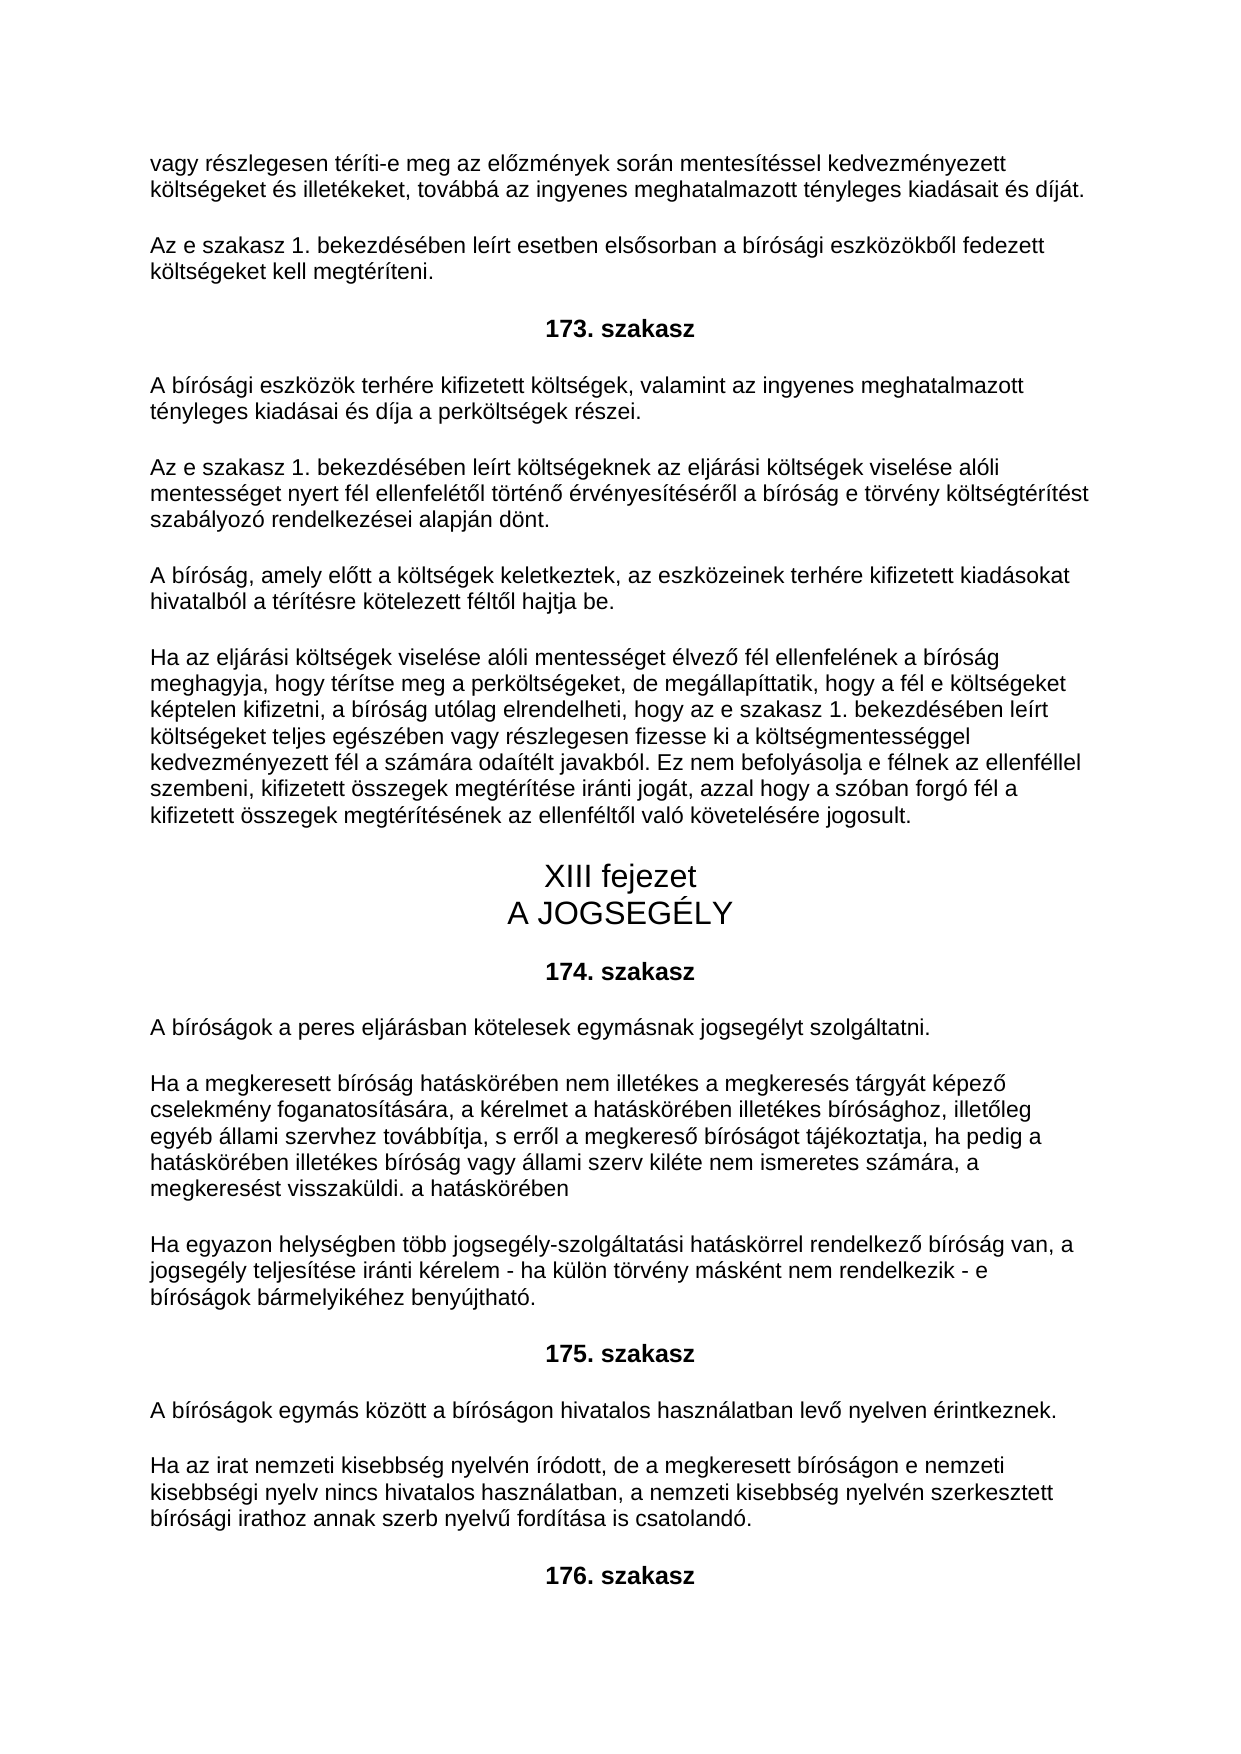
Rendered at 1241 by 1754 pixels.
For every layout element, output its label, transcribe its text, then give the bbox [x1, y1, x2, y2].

text A bírósági eszközök terhére kifizetett költségek, valamint az ingyenes meghatalmazott tényleges kiadásai és díja a perköltségek részei. [150, 372, 1090, 424]
text 174. szakasz [150, 956, 1090, 985]
text Ha a megkeresett bíróság hatáskörében nem illetékes a megkeresés tárgyát képező cselekmény foganatosítására, a kérelmet a hatáskörében illetékes bírósághoz, illetőleg egyéb állami szervhez továbbítja, s erről a megkereső bíróságot tájékoztatja, ha pedig a hatáskörében illetékes bíróság vagy állami szerv kiléte nem ismeretes számára, a megkeresést visszaküldi. a hatáskörében [150, 1070, 1090, 1202]
text A bíróságok egymás között a bíróságon hivatalos használatban levő nyelven érintkeznek. [150, 1397, 1090, 1423]
text Ha az irat nemzeti kisebbség nyelvén íródott, de a megkeresett bíróságon e nemzeti kisebbségi nyelv nincs hivatalos használatban, a nemzeti kisebbség nyelvén szerkesztett bírósági irathoz annak szerb nyelvű fordítása is csatolandó. [150, 1452, 1090, 1532]
text Ha az eljárási költségek viselése alóli mentességet élvező fél ellenfelének a bíróság meghagyja, hogy térítse meg a perköltségeket, de megállapíttatik, hogy a fél e költségeket képtelen kifizetni, a bíróság utólag elrendelheti, hogy az e szakasz 1. bekezdésében leírt költségeket teljes egészében vagy részlegesen fizesse ki a költségmentességgel kedvezményezett fél a számára odaítélt javakból. Ez nem befolyásolja e félnek az ellenféllel szembeni, kifizetett összegek megtérítése iránti jogát, azzal hogy a szóban forgó fél a kifizetett összegek megtérítésének az ellenféltől való követelésére jogosult. [150, 644, 1090, 828]
text Ha egyazon helységben több jogsegély-szolgáltatási hatáskörrel rendelkező bíróság van, a jogsegély teljesítése iránti kérelem - ha külön törvény másként nem rendelkezik - e bíróságok bármelyikéhez benyújtható. [150, 1231, 1090, 1310]
text Az e szakasz 1. bekezdésében leírt költségeknek az eljárási költségek viselése alóli mentességet nyert fél ellenfelétől történő érvényesítéséről a bíróság e törvény költségtérítést szabályozó rendelkezései alapján dönt. [150, 453, 1090, 533]
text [150, 150, 1090, 203]
text A bíróság, amely előtt a költségek keletkeztek, az eszközeinek terhére kifizetett kiadásokat hivatalból a térítésre kötelezett féltől hajtja be. [150, 562, 1090, 614]
text A bíróságok a peres eljárásban kötelesek egymásnak jogsegélyt szolgáltatni. [150, 1014, 1090, 1041]
text 175. szakasz [150, 1339, 1090, 1368]
text A JOGSEGÉLY [150, 894, 1090, 931]
text XIII fejezet [150, 857, 1090, 894]
text Az e szakasz 1. bekezdésében leírt esetben elsősorban a bírósági eszközökből fedezett költségeket kell megtéríteni. [150, 232, 1090, 284]
text 176. szakasz [150, 1561, 1090, 1589]
text 173. szakasz [150, 314, 1090, 342]
